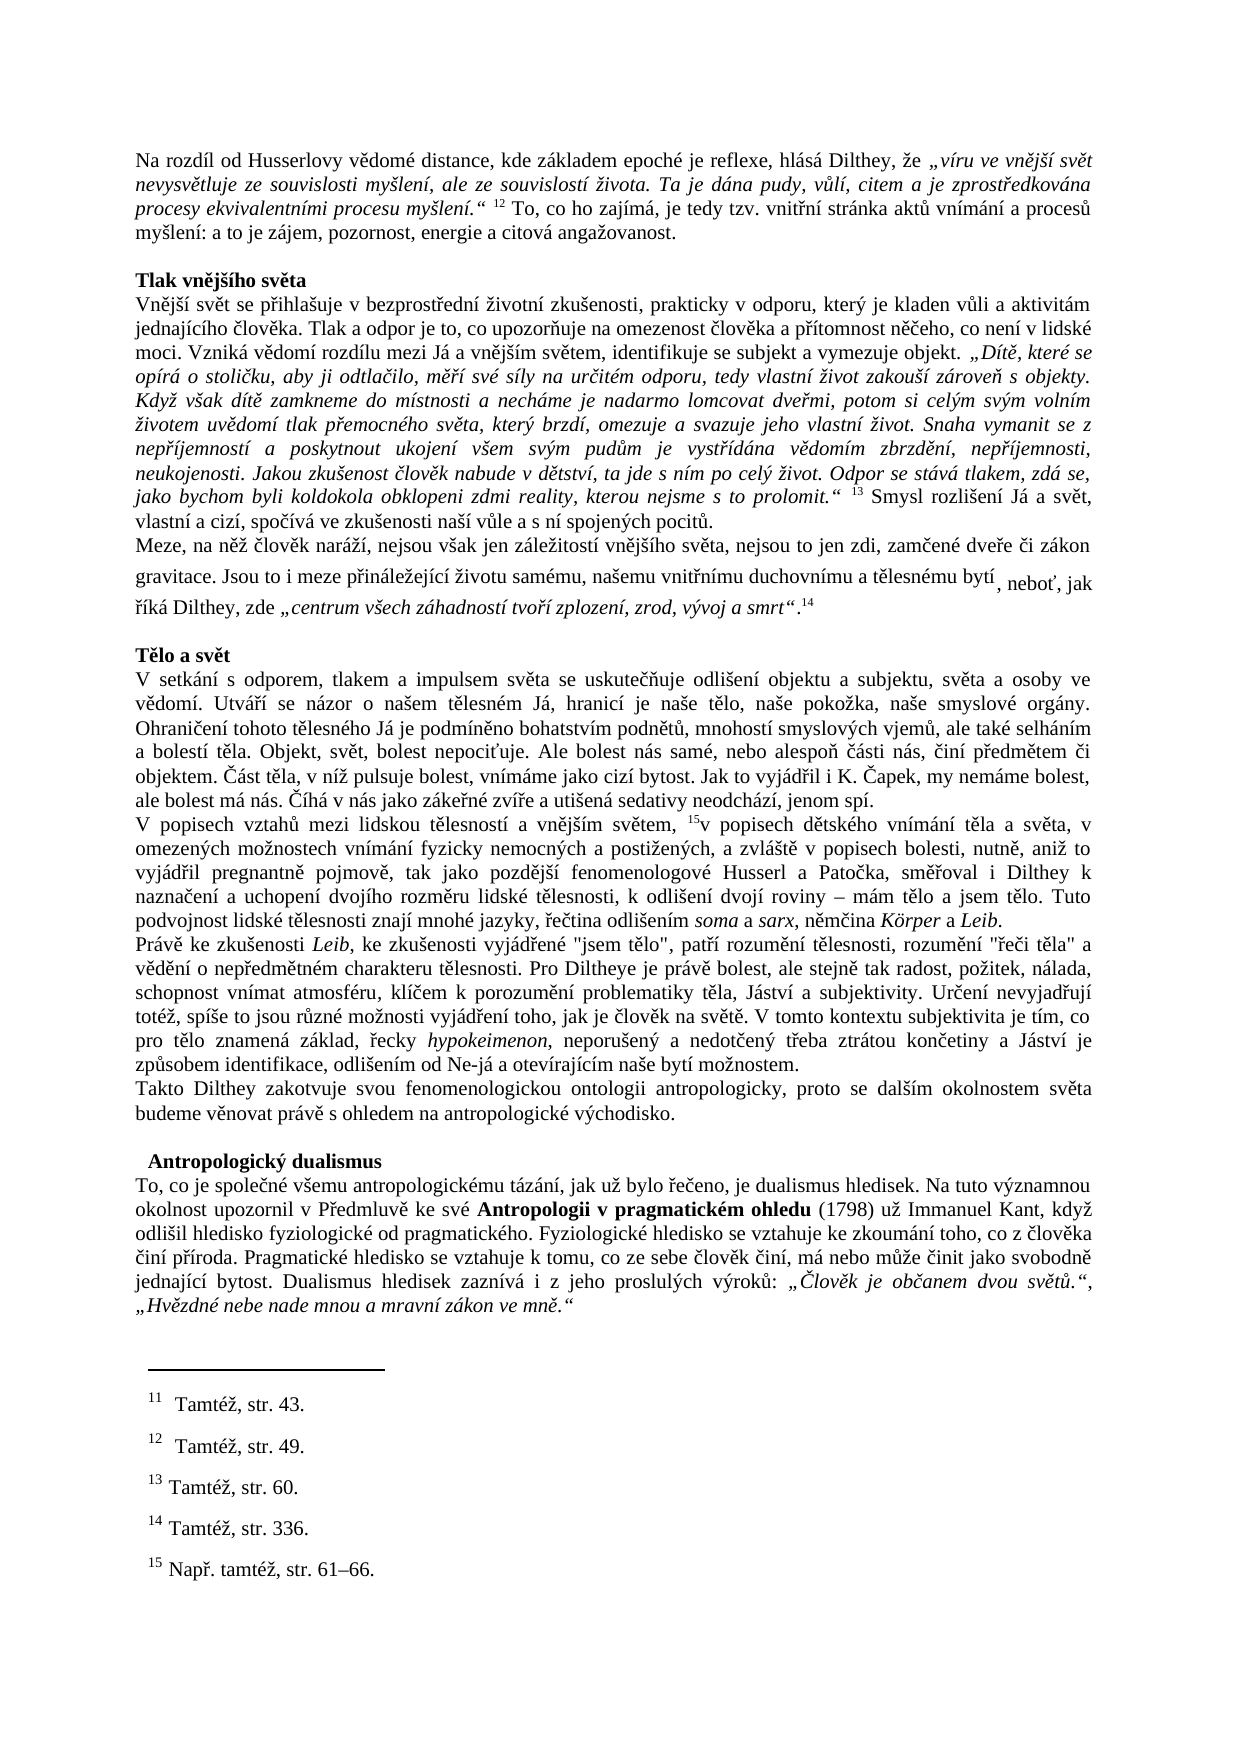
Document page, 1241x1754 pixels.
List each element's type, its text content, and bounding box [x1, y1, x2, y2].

text Tlak vnějšího světa [135, 268, 1093, 292]
text Právě ke zkušenosti Leib, ke zkušenosti vyjádřené "jsem tělo", patří rozumění tělesnosti, rozumění "řeči těla" a vědění o nepředmětném charakteru tělesnosti. Pro Diltheye je právě bolest, ale stejně tak radost, požitek, nálada, schopnost vnímat atmosféru, klíčem k porozumění problematiky těla, Jáství a subjektivity. Určení nevyjadřují totéž, spíše to jsou různé možnosti vyjádření toho, jak je člověk na světě. V tomto kontextu subjektivita je tím, co pro tělo znamená základ, řecky hypokeimenon, neporušený a nedotčený třeba ztrátou končetiny a Jáství je způsobem identifikace, odlišením od Ne-já a otevírajícím naše bytí možnostem. [135, 932, 1093, 1076]
text V setkání s odporem, tlakem a impulsem světa se uskutečňuje odlišení objektu a subjektu, světa a osoby ve vědomí. Utváří se názor o našem tělesném Já, hranicí je naše tělo, naše pokožka, naše smyslové orgány. Ohraničení tohoto tělesného Já je podmíněno bohatstvím podnětů, mnohostí smyslových vjemů, ale také selháním a bolestí těla. Objekt, svět, bolest nepociťuje. Ale bolest nás samé, nebo alespoň části nás, činí předmětem či objektem. Část těla, v níž pulsuje bolest, vnímáme jako cizí bytost. Jak to vyjádřil i K. Čapek, my nemáme bolest, ale bolest má nás. Číhá v nás jako zákeřné zvíře a utišená sedativy neodchází, jenom spí. [135, 667, 1093, 812]
text Tělo a svět [135, 643, 1093, 667]
text Antropologický dualismus [148, 1148, 1093, 1173]
text Meze, na něž člověk naráží, nejsou však jen záležitostí vnějšího světa, nejsou to jen zdi, zamčené dveře či zákon gravitace. Jsou to i meze přináležející životu samému, našemu vnitřnímu duchovnímu a tělesnému bytí, neboť, jak říká Dilthey, zde „centrum všech záhadností tvoří zplození, zrod, vývoj a smrt“. [135, 533, 1093, 619]
text Vnější svět se přihlašuje v bezprostřední životní zkušenosti, prakticky v odporu, který je kladen vůli a aktivitám jednajícího člověka. Tlak a odpor je to, co upozorňuje na omezenost člověka a přítomnost něčeho, co není v lidské moci. Vzniká vědomí rozdílu mezi Já a vnějším světem, identifikuje se subjekt a vymezuje objekt. „Dítě, které se opírá o stoličku, aby ji odtlačilo, měří své síly na určitém odporu, tedy vlastní život zakouší zároveň s objekty. Když však dítě zamkneme do místnosti a necháme je nadarmo lomcovat dveřmi, potom si celým svým volním životem uvědomí tlak přemocného světa, který brzdí, omezuje a svazuje jeho vlastní život. Snaha vymanit se z nepříjemností a poskytnout ukojení všem svým pudům je vystřídána vědomím zbrzdění, nepříjemnosti, neukojenosti. Jakou zkušenost člověk nabude v dětství, ta jde s ním po celý život. Odpor se stává tlakem, zdá se, jako bychom byli koldokola obklopeni zdmi reality, kterou nejsme s to prolomit.“ Smysl rozlišení Já a svět, vlastní a cizí, spočívá ve zkušenosti naší vůle a s ní spojených pocitů. [135, 292, 1093, 533]
text Takto Dilthey zakotvuje svou fenomenologickou ontologii antropologicky, proto se dalším okolnostem světa budeme věnovat právě s ohledem na antropologické východisko. [135, 1076, 1093, 1124]
text Na rozdíl od Husserlovy vědomé distance, kde základem epoché je reflexe, hlásá Dilthey, že „víru ve vnější svět nevysvětluje ze souvislosti myšlení, ale ze souvislostí života. Ta je dána pudy, vůlí, citem a je zprostředkována procesy ekvivalentními procesu myšlení.“ To, co ho zajímá, je tedy tzv. vnitřní stránka aktů vnímání a procesů myšlení: a to je zájem, pozornost, energie a citová angažovanost. [135, 148, 1093, 244]
text V popisech vztahů mezi lidskou tělesností a vnějším světem, v popisech dětského vnímání těla a světa, v omezených možnostech vnímání fyzicky nemocných a postižených, a zvláště v popisech bolesti, nutně, aniž to vyjádřil pregnantně pojmově, tak jako pozdější fenomenologové Husserl a Patočka, směřoval i Dilthey k naznačení a uchopení dvojího rozměru lidské tělesnosti, k odlišení dvojí roviny – mám tělo a jsem tělo. Tuto podvojnost lidské tělesnosti znají mnohé jazyky, řečtina odlišením soma a sarx, němčina Körper a Leib. [135, 812, 1093, 932]
text To, co je společné všemu antropologickému tázání, jak už bylo řečeno, je dualismus hledisek. Na tuto významnou okolnost upozornil v Předmluvě ke své Antropologii v pragmatickém ohledu (1798) už Immanuel Kant, když odlišil hledisko fyziologické od pragmatického. Fyziologické hledisko se vztahuje ke zkoumání toho, co z člověka činí příroda. Pragmatické hledisko se vztahuje k tomu, co ze sebe člověk činí, má nebo může činit jako svobodně jednající bytost. Dualismus hledisek zaznívá i z jeho proslulých výroků: „Člověk je občanem dvou světů.“, „Hvězdné nebe nade mnou a mravní zákon ve mně.“ [135, 1173, 1093, 1317]
